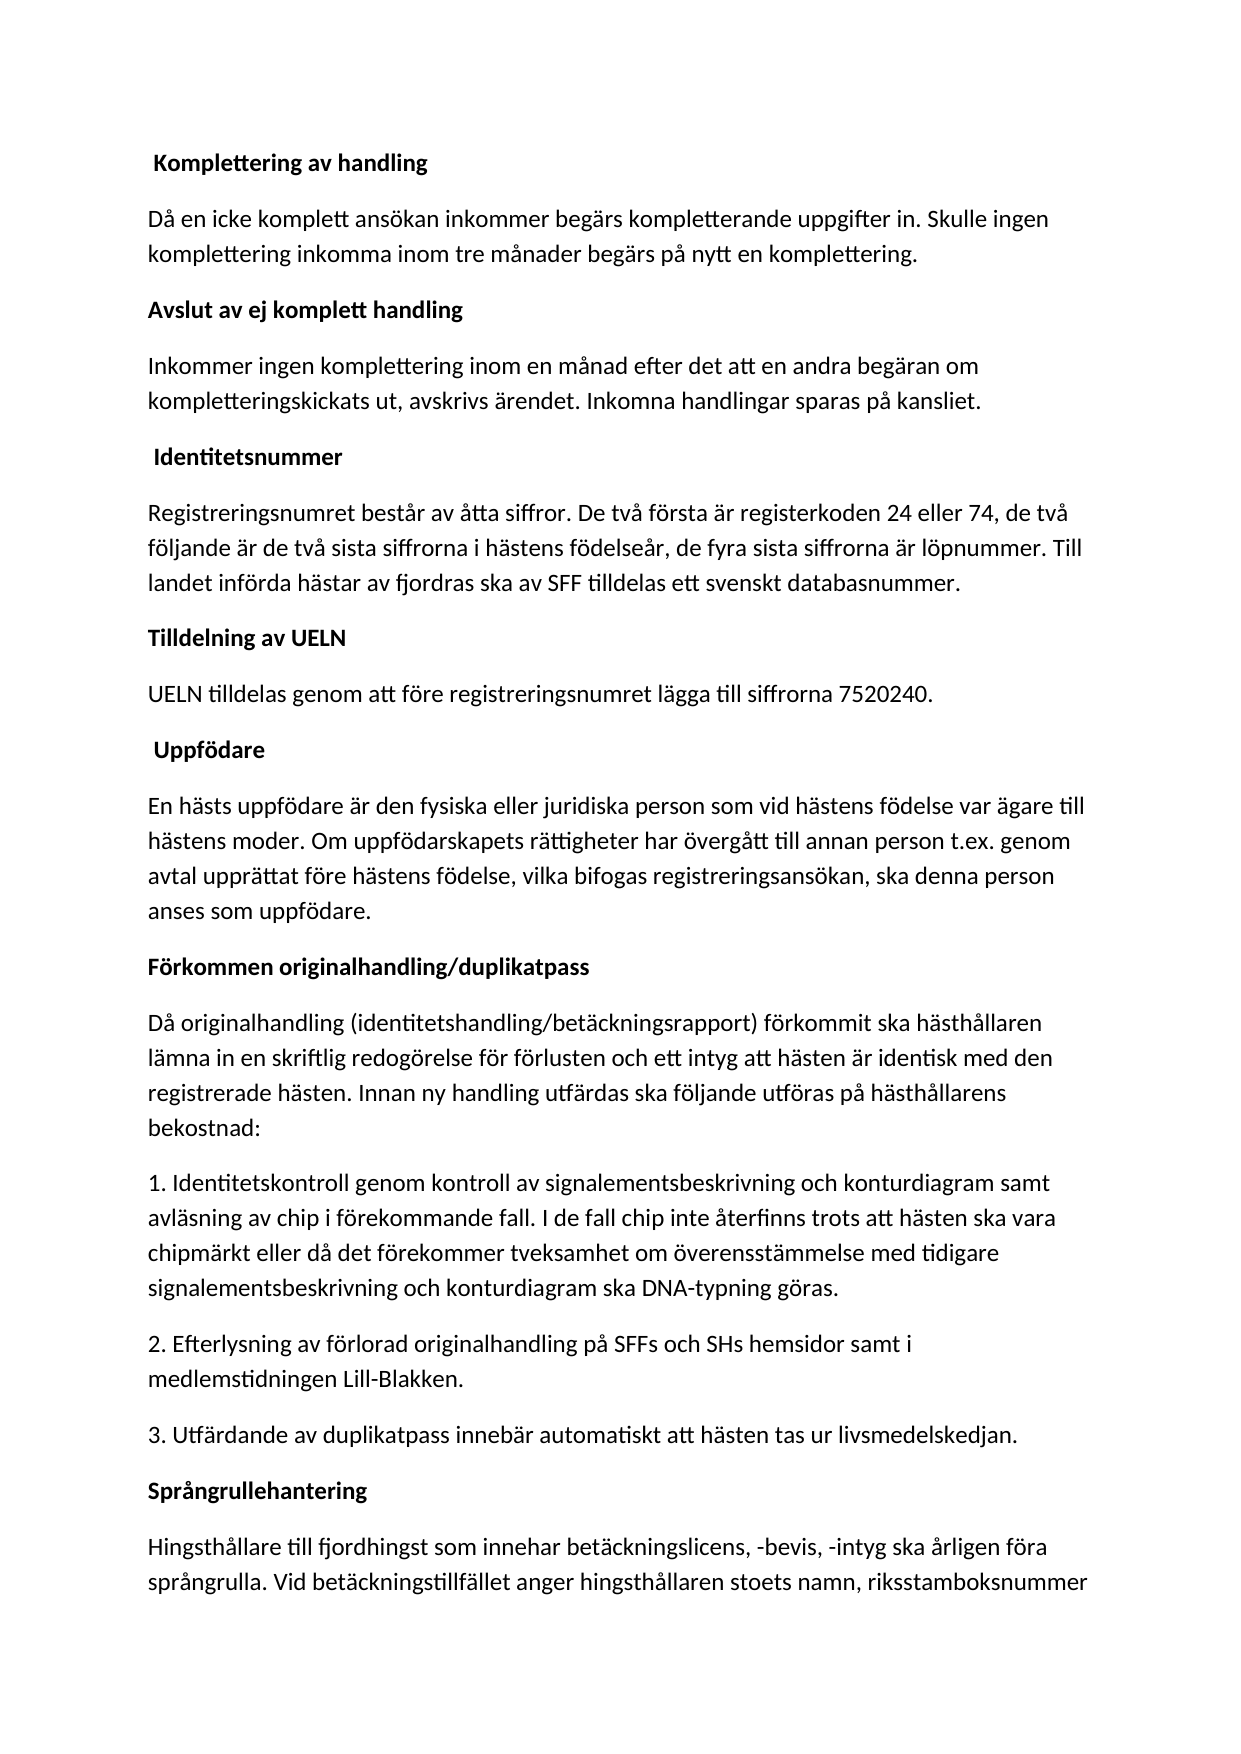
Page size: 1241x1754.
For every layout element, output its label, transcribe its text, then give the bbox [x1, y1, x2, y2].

text Tilldelning av UELN [148, 623, 1093, 653]
text Registreringsnumret består av åtta siffror. De två första är registerkoden 24 eller 74, de två följande är de två sista siffrorna i hästens födelseår, de fyra sista siffrorna är löpnummer. Till landet införda hästar av fjordras ska av SFF tilldelas ett svenskt databasnummer. [148, 497, 1093, 597]
text Identitetsnummer [148, 441, 1093, 471]
text 2. Efterlysning av förlorad originalhandling på SFFs och SHs hemsidor samt i medlemstidningen Lill-Blakken. [148, 1328, 1093, 1394]
text Komplettering av handling [148, 148, 1093, 178]
text Språngrullehantering [148, 1475, 1093, 1506]
text Uppfödare [148, 734, 1093, 765]
text Då en icke komplett ansökan inkommer begärs kompletterande uppgifter in. Skulle ingen komplettering inkomma inom tre månader begärs på nytt en komplettering. [148, 203, 1093, 269]
text Avslut av ej komplett handling [148, 294, 1093, 325]
text En hästs uppfödare är den fysiska eller juridiska person som vid hästens födelse var ägare till hästens moder. Om uppfödarskapets rättigheter har övergått till annan person t.ex. genom avtal upprättat före hästens födelse, vilka bifogas registreringsansökan, ska denna person anses som uppfödare. [148, 790, 1093, 926]
text 1. Identitetskontroll genom kontroll av signalementsbeskrivning och konturdiagram samt avläsning av chip i förekommande fall. I de fall chip inte återfinns trots att hästen ska vara chipmärkt eller då det förekommer tveksamhet om överensstämmelse med tidigare signalementsbeskrivning och konturdiagram ska DNA-typning göras. [148, 1168, 1093, 1303]
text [148, 1531, 1093, 1596]
text 3. Utfärdande av duplikatpass innebär automatiskt att hästen tas ur livsmedelskedjan. [148, 1419, 1093, 1450]
text Inkommer ingen komplettering inom en månad efter det att en andra begäran om kompletteringskickats ut, avskrivs ärendet. Inkomna handlingar sparas på kansliet. [148, 350, 1093, 416]
text Förkommen originalhandling/duplikatpass [148, 951, 1093, 981]
text UELN tilldelas genom att före registreringsnumret lägga till siffrorna 7520240. [148, 678, 1093, 709]
text Då originalhandling (identitetshandling/betäckningsrapport) förkommit ska hästhållaren lämna in en skriftlig redogörelse för förlusten och ett intyg att hästen är identisk med den registrerade hästen. Innan ny handling utfärdas ska följande utföras på hästhållarens bekostnad: [148, 1007, 1093, 1142]
